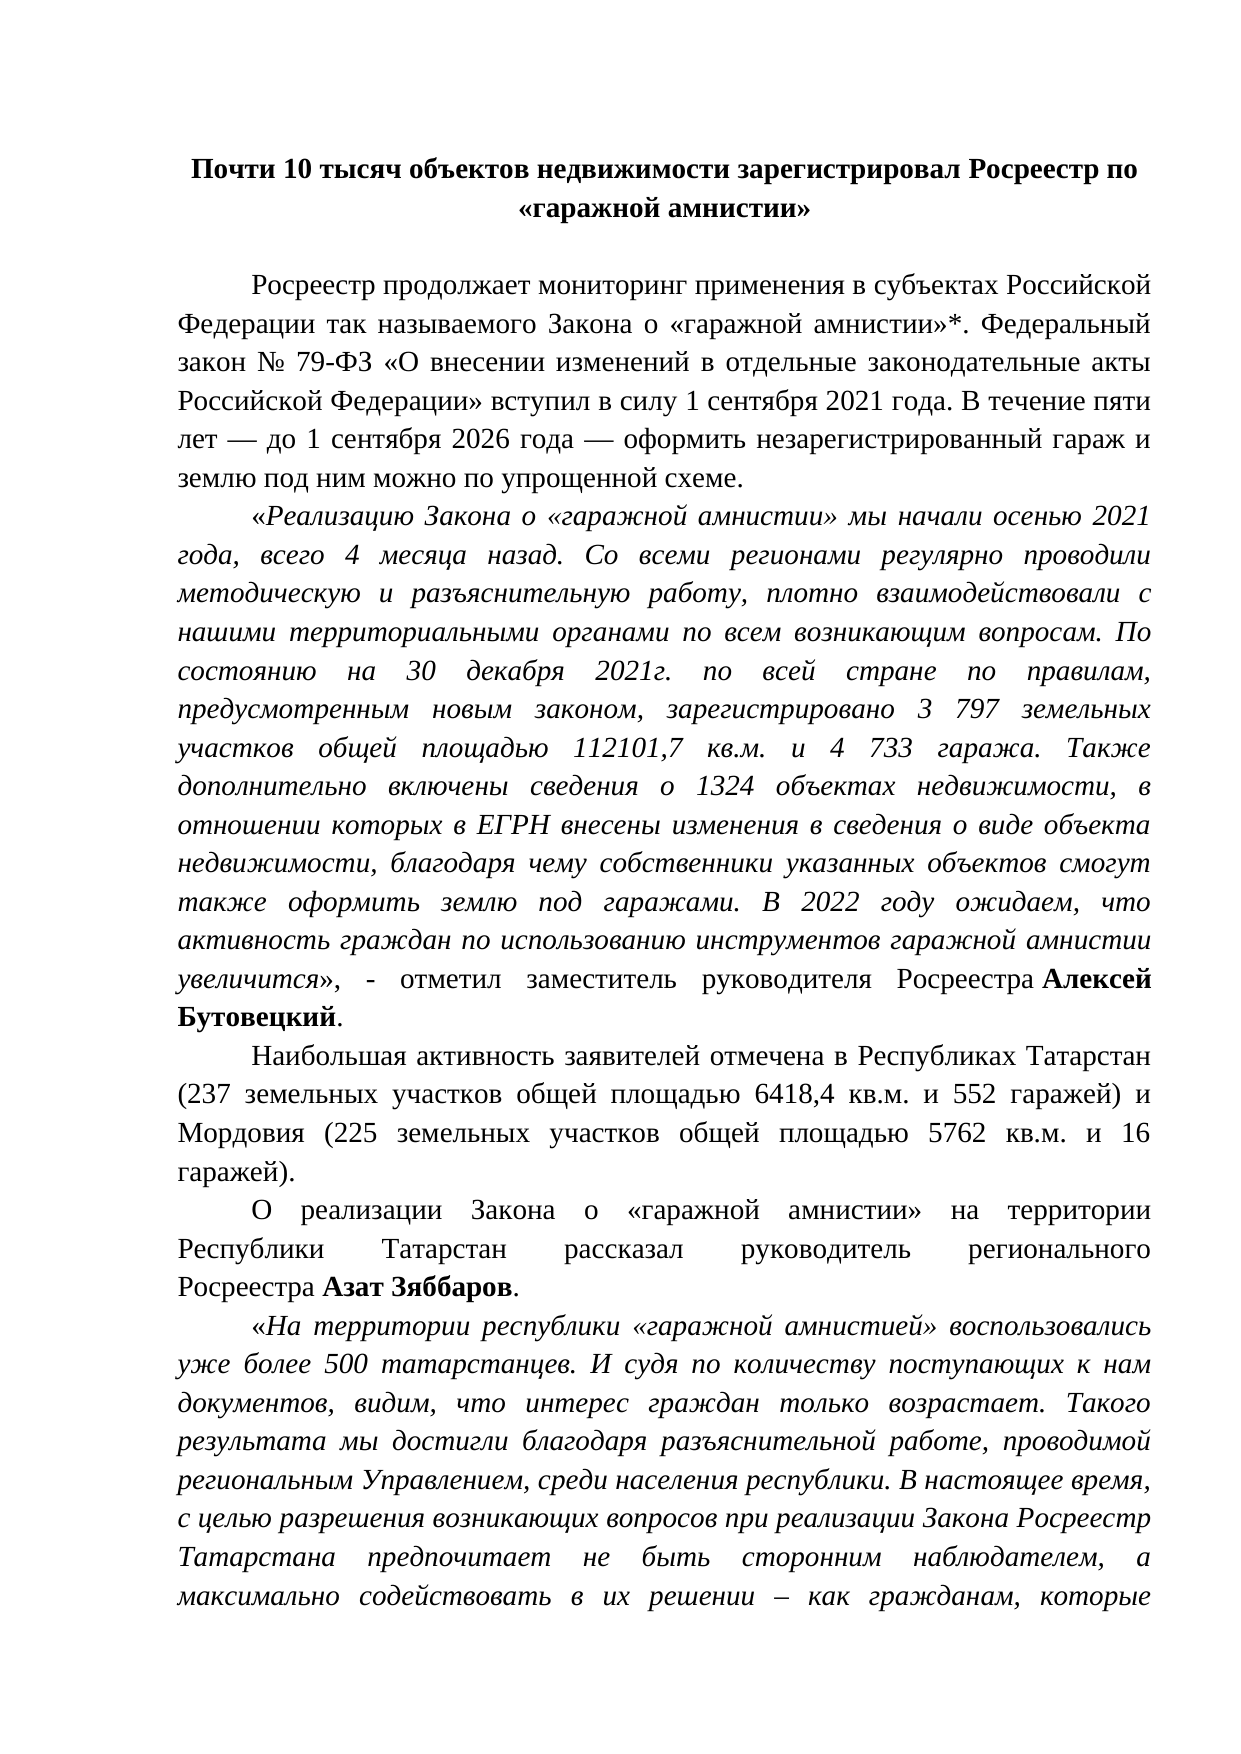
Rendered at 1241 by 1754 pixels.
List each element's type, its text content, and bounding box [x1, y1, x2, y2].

text Росреестр продолжает мониторинг применения в субъектах Российской Федерации так называемого Закона о «гаражной амнистии»*. Федеральный закон № 79-ФЗ «О внесении изменений в отдельные законодательные акты Российской Федерации» вступил в силу 1 сентября 2021 года. В течение пяти лет — до 1 сентября 2026 года — оформить незарегистрированный гараж и землю под ним можно по упрощенной схеме. [177, 267, 1152, 493]
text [177, 1308, 1152, 1611]
text О реализации Закона о «гаражной амнистии» на территории Республики Татарстан рассказал руководитель регионального Росреестра Азат Зяббаров. [177, 1192, 1152, 1303]
text Наибольшая активность заявителей отмечена в Республиках Татарстан (237 земельных участков общей площадью 6418,4 кв.м. и 552 гаражей) и Мордовия (225 земельных участков общей площадью 5762 кв.м. и 16 гаражей). [177, 1038, 1152, 1187]
text «Реализацию Закона о «гаражной амнистии» мы начали осенью 2021 года, всего 4 месяца назад. Со всеми регионами регулярно проводили методическую и разъяснительную работу, плотно взаимодействовали с нашими территориальными органами по всем возникающим вопросам. По состоянию на 30 декабря 2021г. по всей стране по правилам, предусмотренным новым законом, зарегистрировано 3 797 земельных участков общей площадью 112101,7 кв.м. и 4 733 гаража. Также дополнительно включены сведения о 1324 объектах недвижимости, в отношении которых в ЕГРН внесены изменения в сведения о виде объекта недвижимости, благодаря чему собственники указанных объектов смогут также оформить землю под гаражами. В 2022 году ожидаем, что активность граждан по использованию инструментов гаражной амнистии увеличится», - отметил заместитель руководителя Росреестра Алексей Бутовецкий. [177, 498, 1152, 1033]
text Почти 10 тысяч объектов недвижимости зарегистрировал Росреестр по «гаражной амнистии» [177, 152, 1152, 224]
